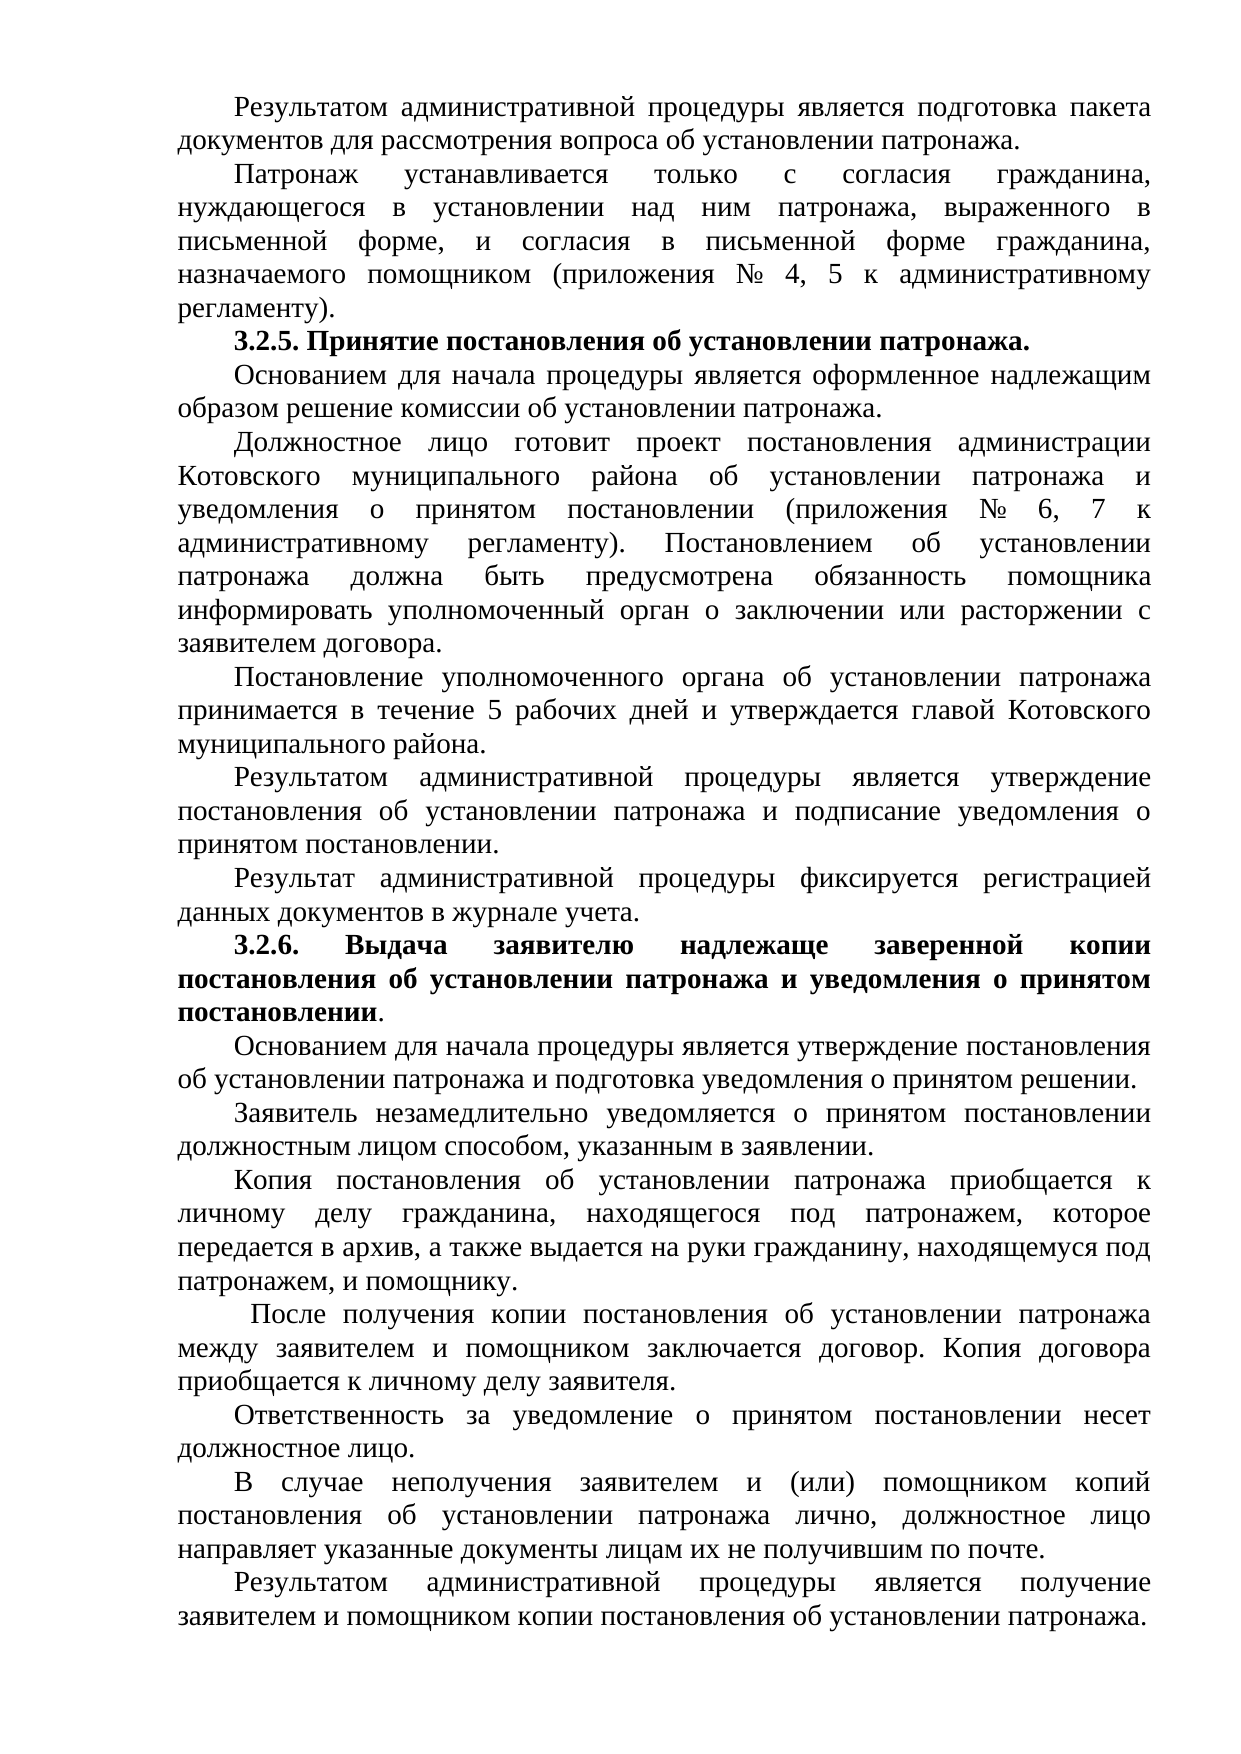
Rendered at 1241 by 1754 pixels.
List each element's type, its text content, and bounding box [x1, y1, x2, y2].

text Должностное лицо готовит проект постановления администрации Котовского муниципального района об установлении патронажа и уведомления о принятом постановлении (приложения № 6, 7 к административному регламенту). Постановлением об установлении патронажа должна быть предусмотрена обязанность помощника информировать уполномоченный орган о заключении или расторжении с заявителем договора. [177, 424, 1152, 659]
text 3.2.5. Принятие постановления об установлении патронажа. [177, 323, 1152, 357]
text Результат административной процедуры фиксируется регистрацией данных документов в журнале учета. [177, 860, 1152, 927]
text После получения копии постановления об установлении патронажа между заявителем и помощником заключается договор. Копия договора приобщается к личному делу заявителя. [177, 1296, 1152, 1397]
text В случае неполучения заявителем и (или) помощником копий постановления об установлении патронажа лично, должностное лицо направляет указанные документы лицам их не получившим по почте. [177, 1464, 1152, 1564]
text Результатом административной процедуры является подготовка пакета документов для рассмотрения вопроса об установлении патронажа. [177, 89, 1152, 156]
text Результатом административной процедуры является утверждение постановления об установлении патронажа и подписание уведомления о принятом постановлении. [177, 759, 1152, 860]
text Основанием для начала процедуры является оформленное надлежащим образом решение комиссии об установлении патронажа. [177, 357, 1152, 424]
text Постановление уполномоченного органа об установлении патронажа принимается в течение 5 рабочих дней и утверждается главой Котовского муниципального района. [177, 659, 1152, 759]
text Патронаж устанавливается только с согласия гражданина, нуждающегося в установлении над ним патронажа, выраженного в письменной форме, и согласия в письменной форме гражданина, назначаемого помощником (приложения № 4, 5 к административному регламенту). [177, 156, 1152, 323]
text Основанием для начала процедуры является утверждение постановления об установлении патронажа и подготовка уведомления о принятом решении. [177, 1028, 1152, 1095]
text Результатом административной процедуры является получение заявителем и помощником копии постановления об установлении патронажа. [177, 1564, 1152, 1632]
text Заявитель незамедлительно уведомляется о принятом постановлении должностным лицом способом, указанным в заявлении. [177, 1095, 1152, 1162]
text Копия постановления об установлении патронажа приобщается к личному делу гражданина, находящегося под патронажем, которое передается в архив, а также выдается на руки гражданину, находящемуся под патронажем, и помощнику. [177, 1162, 1152, 1296]
text 3.2.6. Выдача заявителю надлежаще заверенной копии постановления об установлении патронажа и уведомления о принятом постановлении. [177, 927, 1152, 1028]
text Ответственность за уведомление о принятом постановлении несет должностное лицо. [177, 1397, 1152, 1464]
